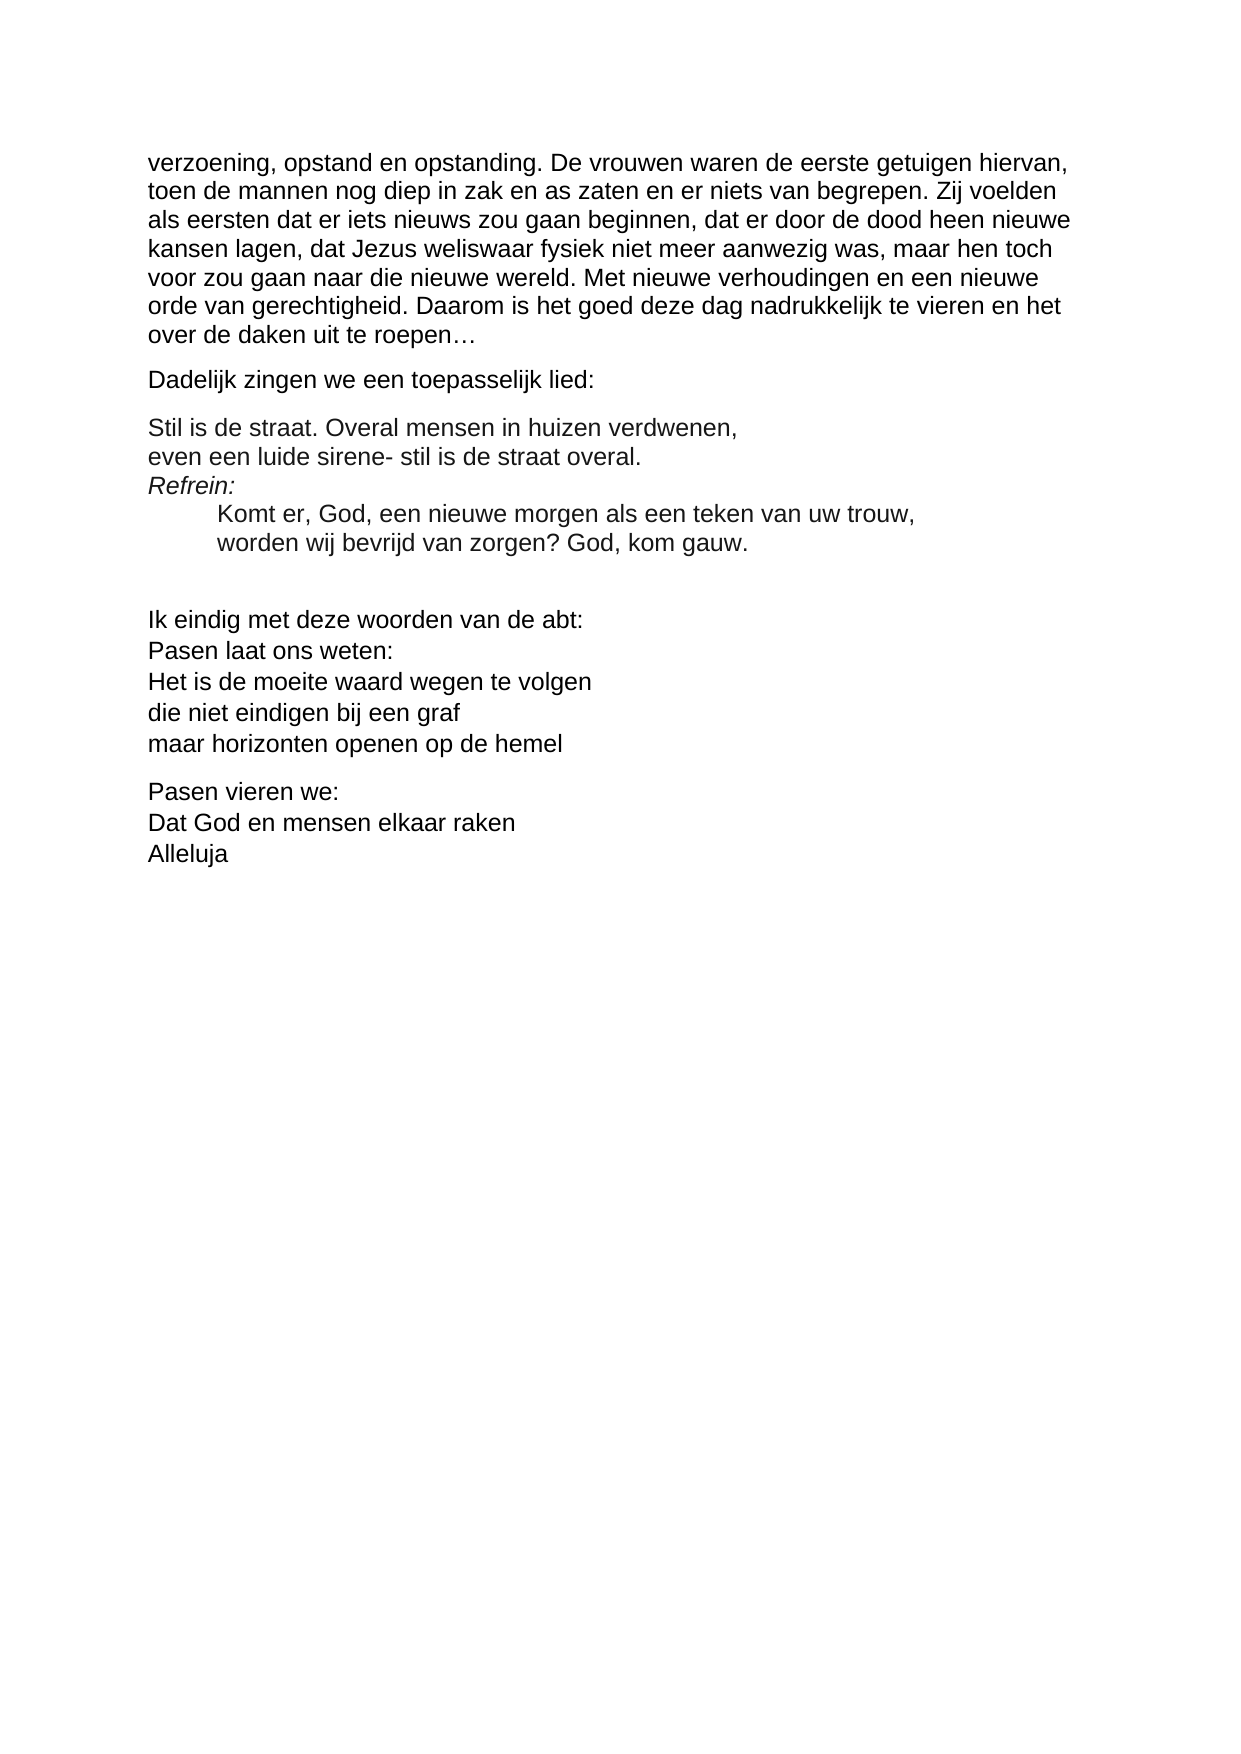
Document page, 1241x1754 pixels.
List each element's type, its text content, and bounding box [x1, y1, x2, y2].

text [148, 148, 1093, 349]
text Pasen vieren we: Dat God en mensen elkaar raken Alleluja [148, 777, 1093, 867]
text Dadelijk zingen we een toepasselijk lied: [148, 366, 1093, 394]
text Ik eindig met deze woorden van de abt: Pasen laat ons weten: Het is de moeite waard wegen te volgen die niet eindigen bij een graf maar horizonten openen op de hemel [148, 605, 1093, 758]
text Stil is de straat. Overal mensen in huizen verdwenen, even een luide sirene- stil is de straat overal. Refrein: Komt er, God, een nieuwe morgen als een teken van uw trouw, worden wij bevrijd van zorgen? God, kom gauw. [148, 413, 1093, 557]
